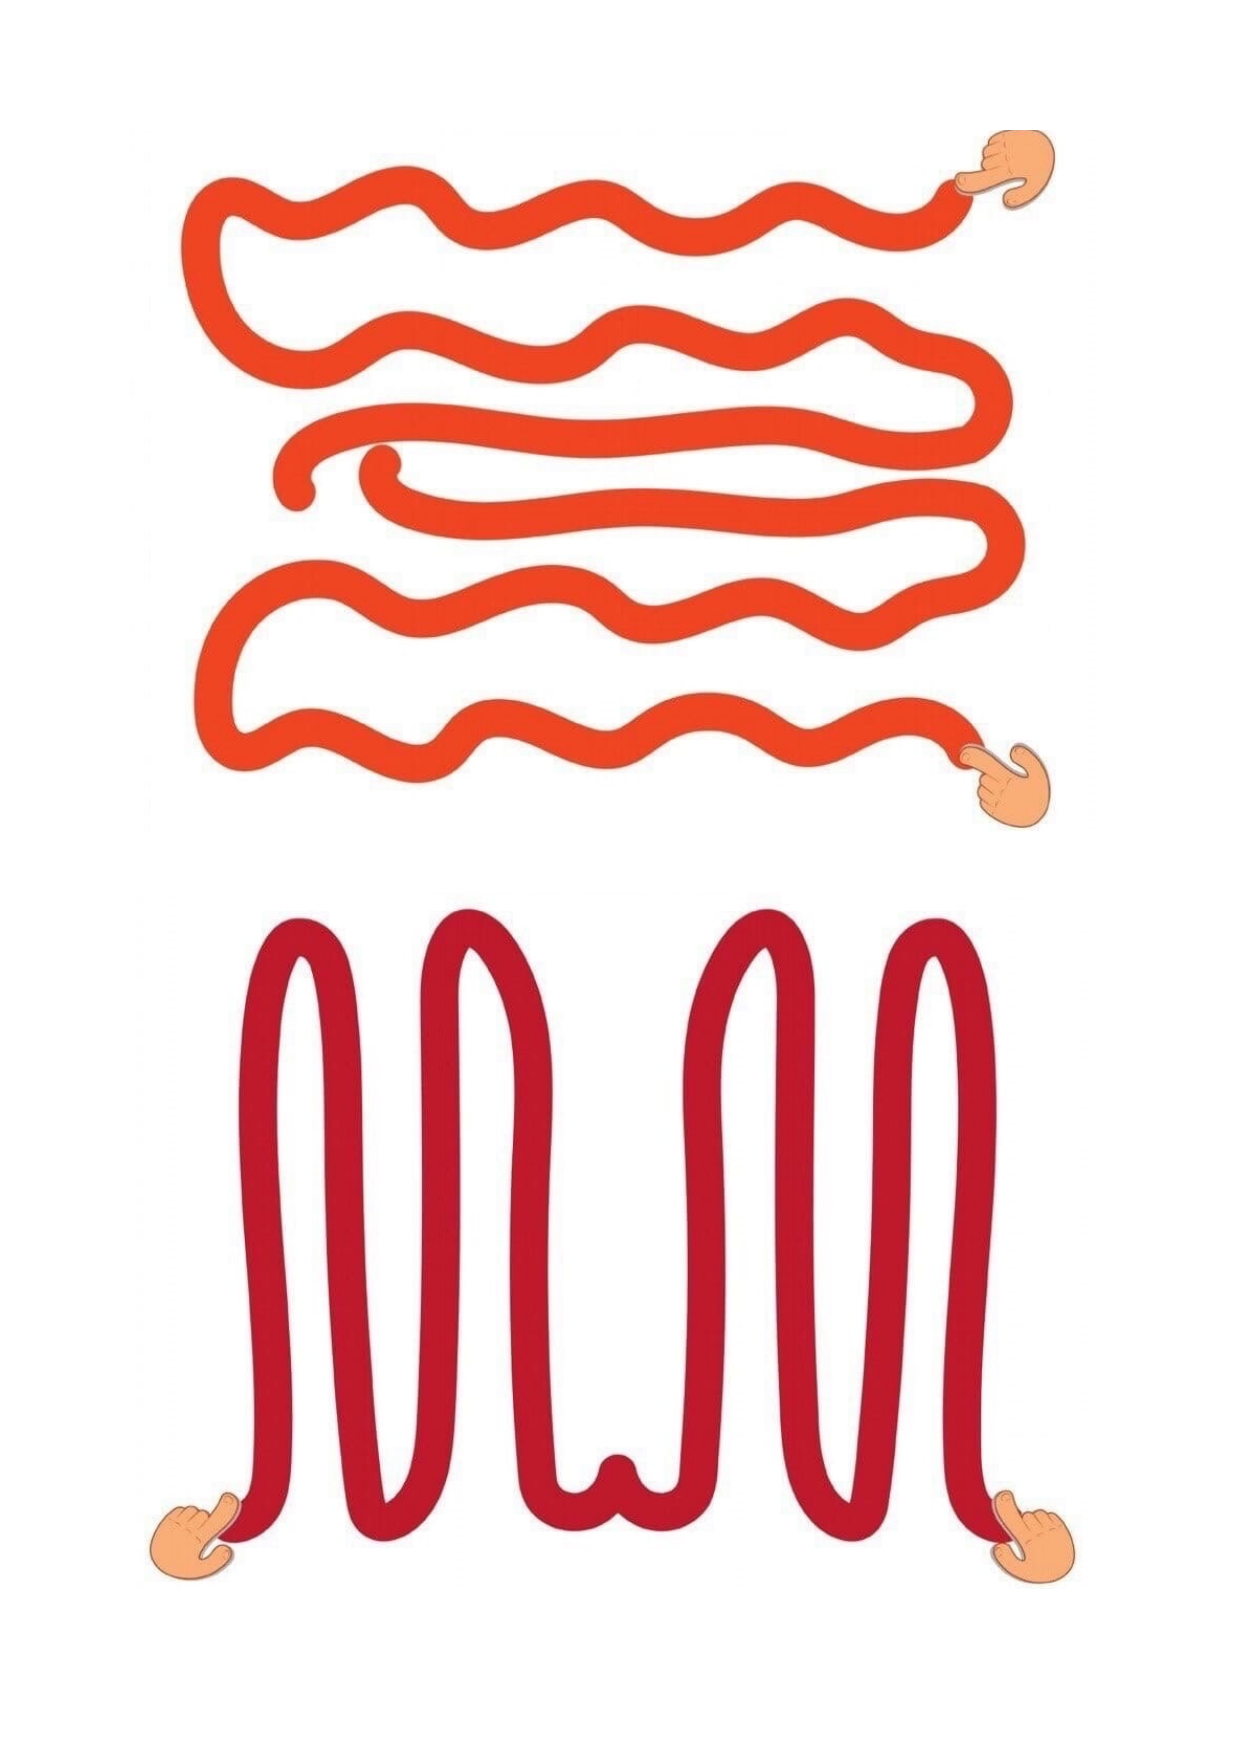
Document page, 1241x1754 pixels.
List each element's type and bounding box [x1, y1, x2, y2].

picture [118, 130, 1123, 831]
picture [118, 892, 1116, 1589]
